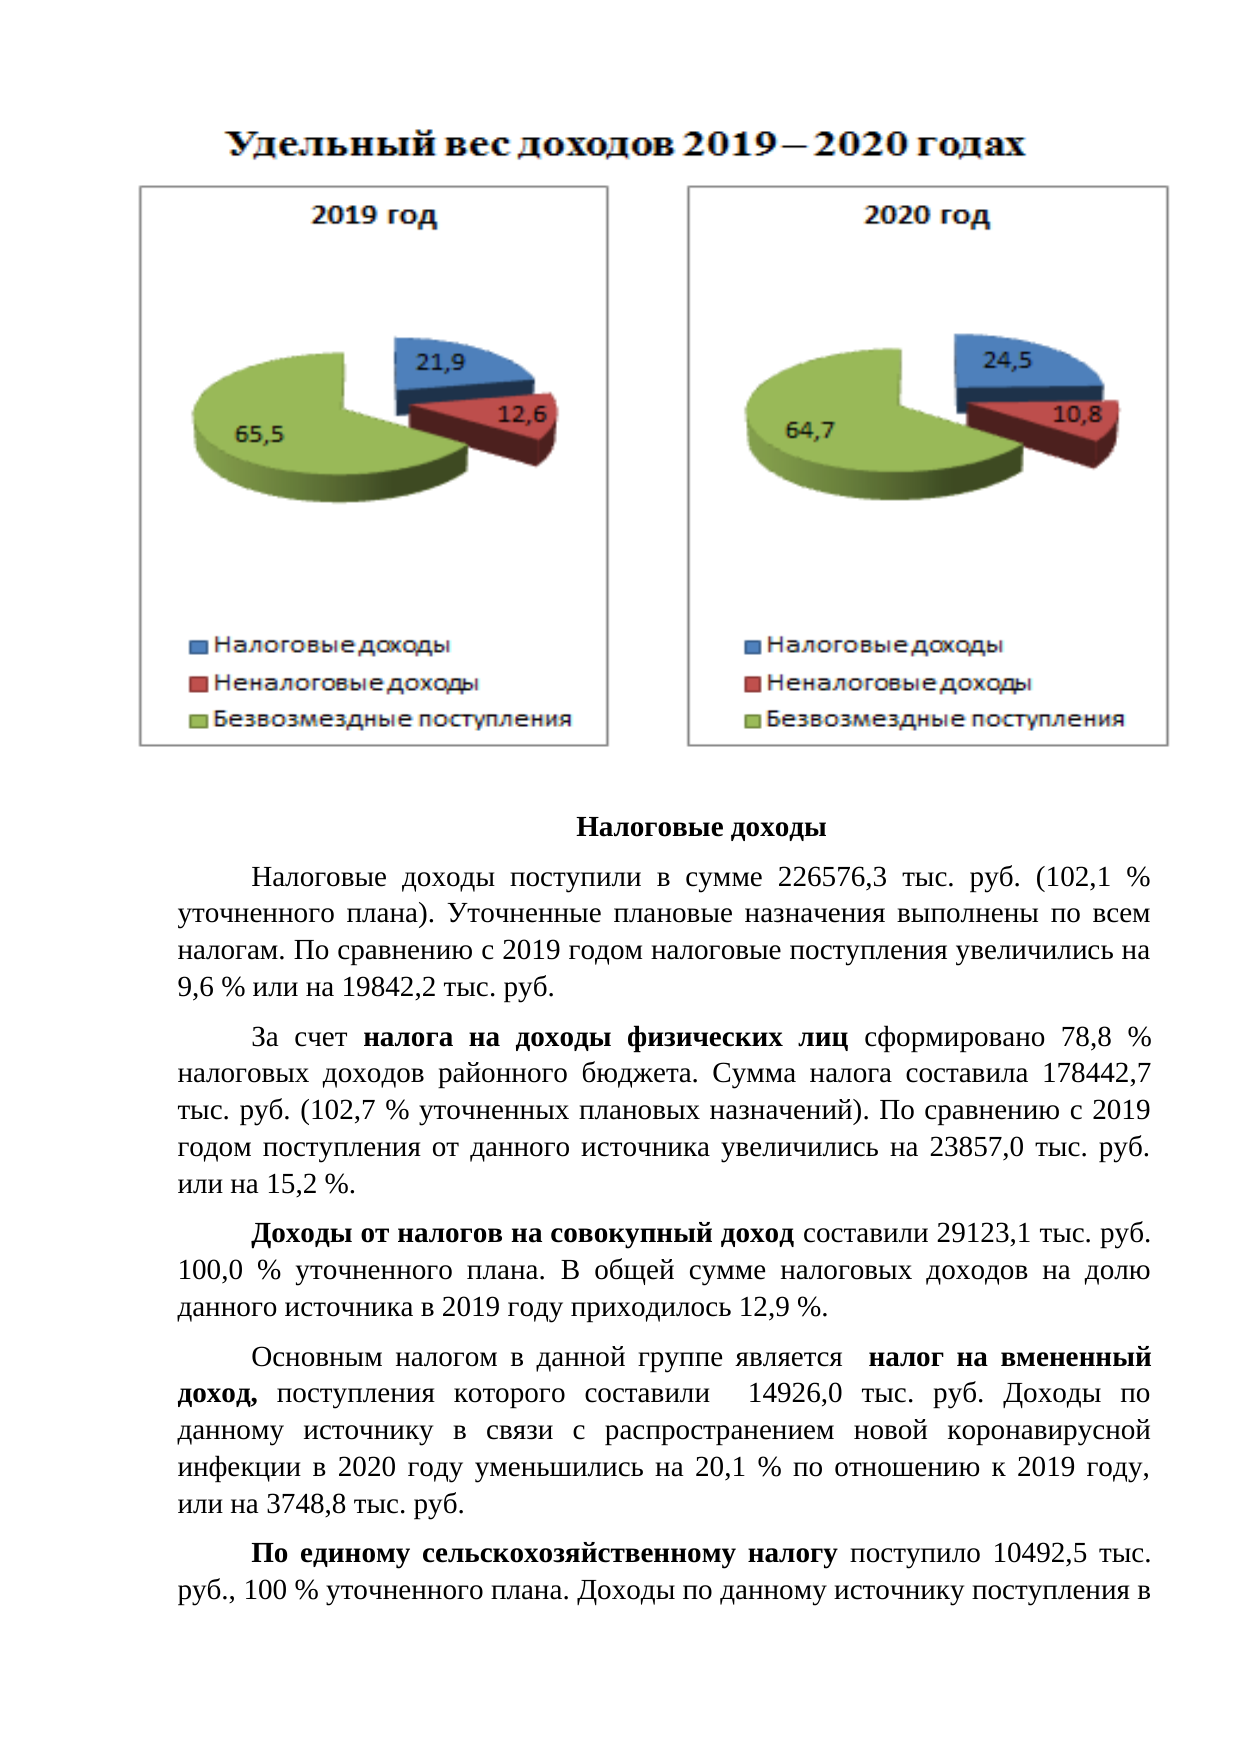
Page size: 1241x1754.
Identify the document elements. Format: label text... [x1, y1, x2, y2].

text Налоговые доходы [177, 811, 1152, 843]
text Налоговые доходы поступили в сумме 226576,3 тыс. руб. (102,1 % уточненного плана). Уточненные плановые назначения выполнены по всем налогам. По сравнению с 2019 годом налоговые поступления увеличились на 9,6 % или на 19842,2 тыс. руб. [177, 859, 1152, 1003]
picture [54, 91, 1198, 811]
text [177, 1536, 1152, 1606]
text Основным налогом в данной группе является налог на вмененный доход, поступления которого составили 14926,0 тыс. руб. Доходы по данному источнику в связи с распространением новой коронавирусной инфекции в 2020 году уменьшились на 20,1 % по отношению к 2019 году, или на 3748,8 тыс. руб. [177, 1339, 1152, 1520]
text Доходы от налогов на совокупный доход составили 29123,1 тыс. руб. 100,0 % уточненного плана. В общей сумме налоговых доходов на долю данного источника в 2019 году приходилось 12,9 %. [177, 1216, 1152, 1323]
text За счет налога на доходы физических лиц сформировано 78,8 % налоговых доходов районного бюджета. Сумма налога составила 178442,7 тыс. руб. (102,7 % уточненных плановых назначений). По сравнению с 2019 годом поступления от данного источника увеличились на 23857,0 тыс. руб. или на 15,2 %. [177, 1019, 1152, 1200]
